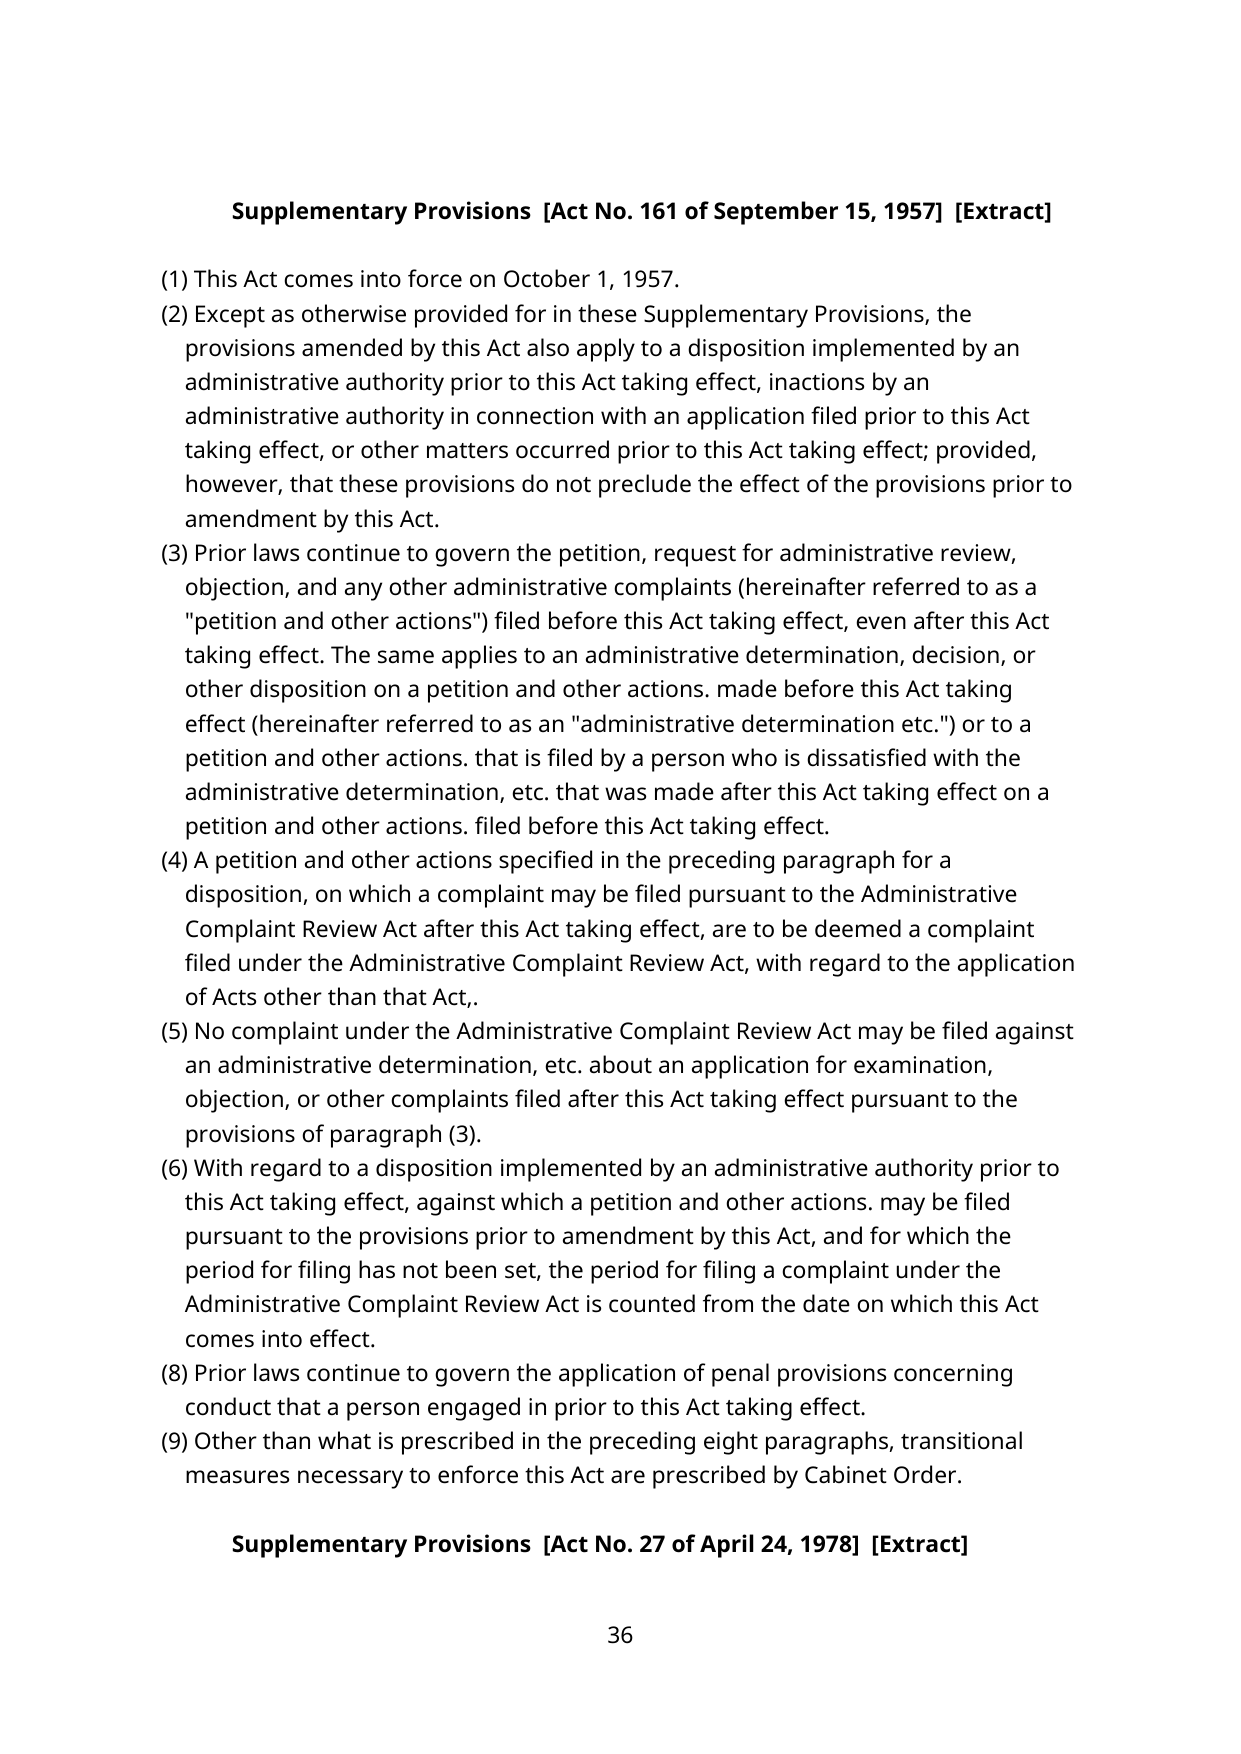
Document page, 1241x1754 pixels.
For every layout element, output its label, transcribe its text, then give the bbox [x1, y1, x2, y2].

text (2) Except as otherwise provided for in these Supplementary Provisions, the provisions amended by this Act also apply to a disposition implemented by an administrative authority prior to this Act taking effect, inactions by an administrative authority in connection with an application filed prior to this Act taking effect, or other matters occurred prior to this Act taking effect; provided, however, that these provisions do not preclude the effect of the provisions prior to amendment by this Act. [161, 296, 1079, 535]
text (1) This Act comes into force on October 1, 1957. [161, 262, 1079, 296]
text (5) No complaint under the Administrative Complaint Review Act may be filed against an administrative determination, etc. about an application for examination, objection, or other complaints filed after this Act taking effect pursuant to the provisions of paragraph (3). [161, 1014, 1079, 1150]
text Supplementary Provisions [Act No. 161 of September 15, 1957] [Extract] [230, 194, 1079, 228]
text (3) Prior laws continue to govern the petition, request for administrative review, objection, and any other administrative complaints (hereinafter referred to as a "petition and other actions") filed before this Act taking effect, even after this Act taking effect. The same applies to an administrative determination, decision, or other disposition on a petition and other actions. made before this Act taking effect (hereinafter referred to as an "administrative determination etc.") or to a petition and other actions. that is filed by a person who is dissatisfied with the administrative determination, etc. that was made after this Act taking effect on a petition and other actions. filed before this Act taking effect. [161, 535, 1079, 843]
text (4) A petition and other actions specified in the preceding paragraph for a disposition, on which a complaint may be filed pursuant to the Administrative Complaint Review Act after this Act taking effect, are to be deemed a complaint filed under the Administrative Complaint Review Act, with regard to the application of Acts other than that Act,. [161, 843, 1079, 1014]
text Supplementary Provisions [Act No. 27 of April 24, 1978] [Extract] [230, 1526, 1079, 1560]
text (8) Prior laws continue to govern the application of penal provisions concerning conduct that a person engaged in prior to this Act taking effect. [161, 1355, 1079, 1424]
text (6) With regard to a disposition implemented by an administrative authority prior to this Act taking effect, against which a petition and other actions. may be filed pursuant to the provisions prior to amendment by this Act, and for which the period for filing has not been set, the period for filing a complaint under the Administrative Complaint Review Act is counted from the date on which this Act comes into effect. [161, 1150, 1079, 1355]
text (9) Other than what is prescribed in the preceding eight paragraphs, transitional measures necessary to enforce this Act are prescribed by Cabinet Order. [161, 1424, 1079, 1492]
